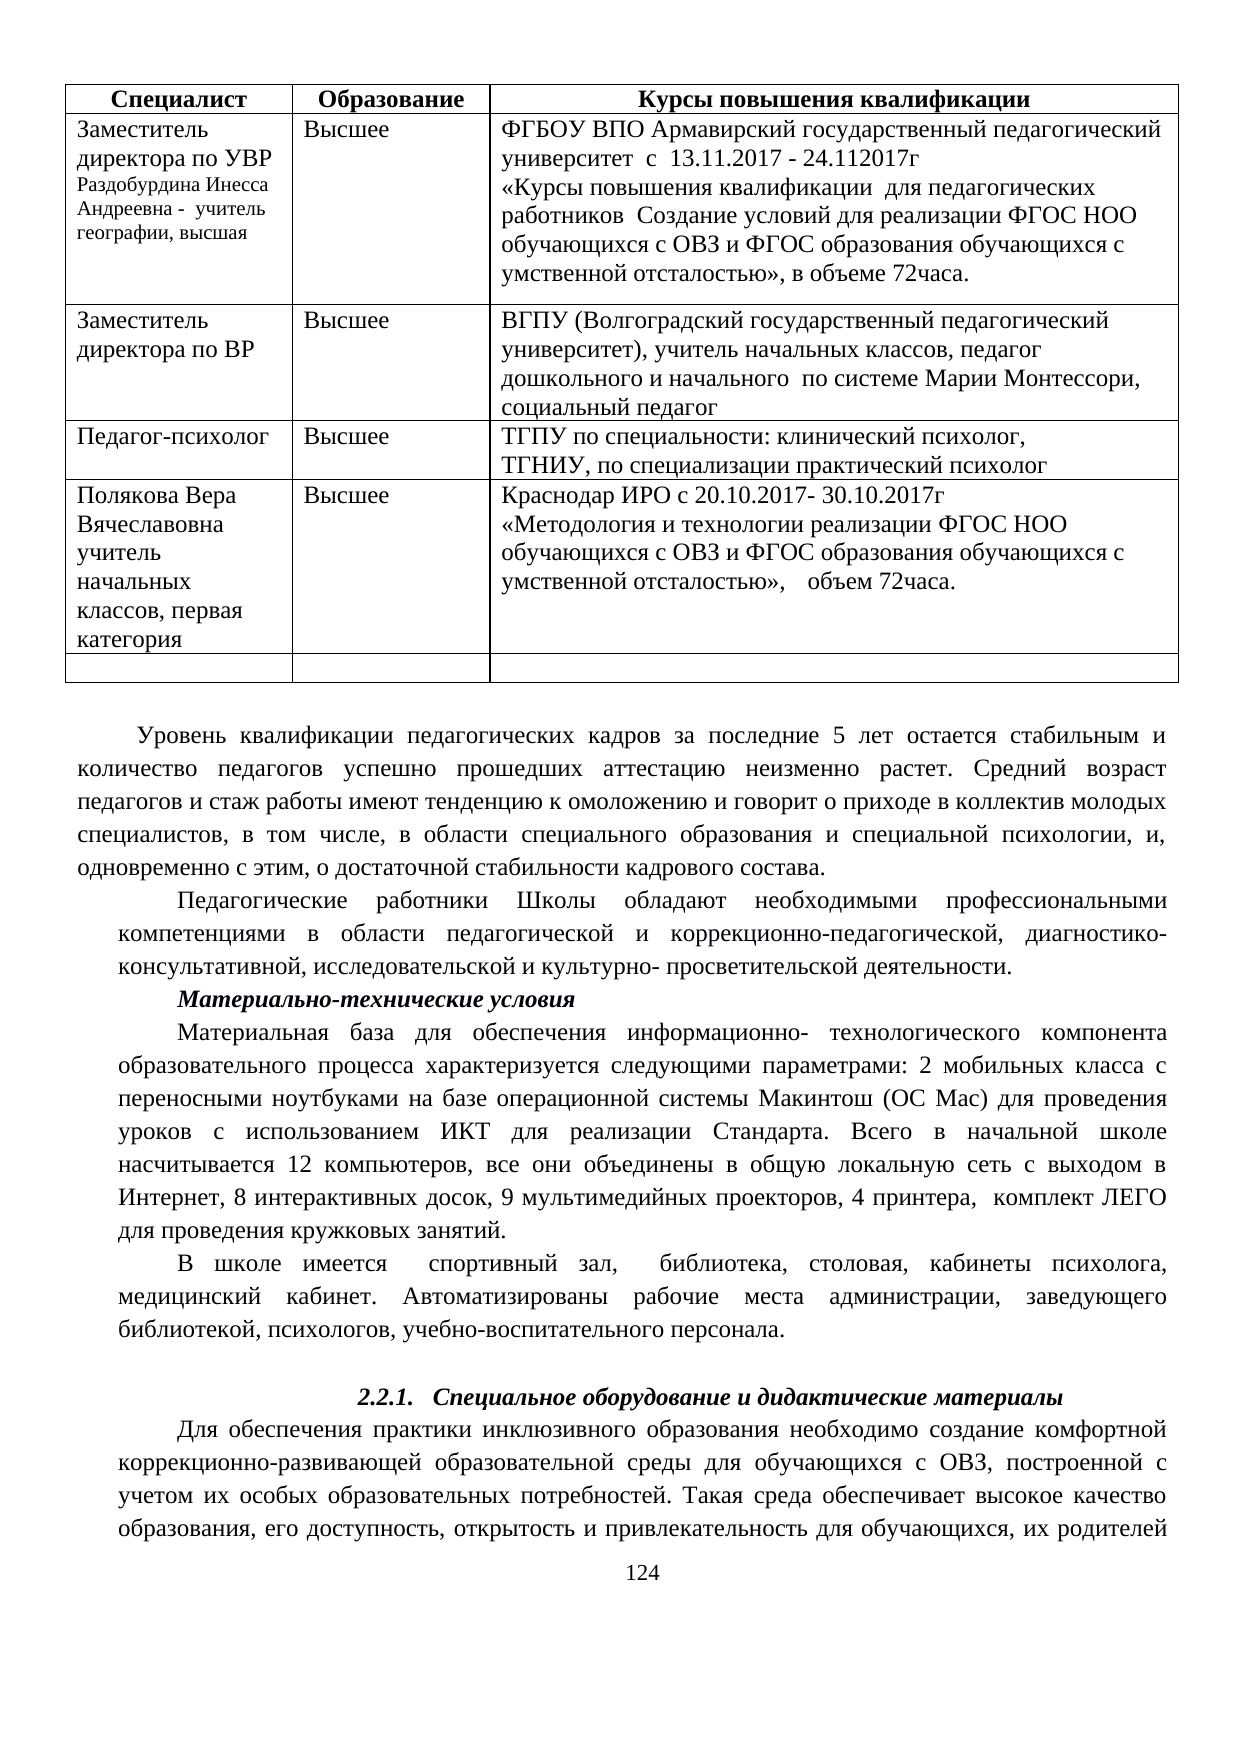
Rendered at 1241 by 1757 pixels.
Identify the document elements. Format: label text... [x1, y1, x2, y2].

table_cell Высшее [293, 114, 489, 304]
table_header Курсы повышения квалификации [491, 85, 1178, 113]
table_cell Заместитель директора по УВР Раздобурдина Инесса Андреевна - учитель географии, высшая [66, 114, 292, 304]
text Педагогические работники Школы обладают необходимыми профессиональными компетенциями в области педагогической и коррекционно-педагогической, диагностико- консультативной, исследовательской и культурно- просветительской деятельности. [118, 885, 1168, 980]
table_cell Высшее [293, 421, 489, 479]
table_cell ФГБОУ ВПО Армавирский государственный педагогический университет с 13.11.2017 - 24.112017г «Курсы повышения квалификации для педагогических работников Создание условий для реализации ФГОС НОО обучающихся с ОВЗ и ФГОС образования обучающихся с умственной отсталостью», в объеме 72часа. [491, 114, 1178, 304]
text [118, 1414, 1168, 1542]
table_header Образование [293, 85, 489, 113]
table_cell Полякова Вера Вячеславовна учитель начальных классов, первая категория [66, 480, 292, 652]
text В школе имеется спортивный зал, библиотека, столовая, кабинеты психолога, медицинский кабинет. Автоматизированы рабочие места администрации, заведующего библиотекой, психологов, учебно-воспитательного персонала. [118, 1248, 1168, 1343]
table_cell [491, 654, 1178, 682]
text Материально-технические условия [177, 984, 1190, 1013]
table_cell [293, 654, 489, 682]
text Материальная база для обеспечения информационно- технологического компонента образовательного процесса характеризуется следующими параметрами: 2 мобильных класса с переносными ноутбуками на базе операционной системы Макинтош (OC Mac) для проведения уроков с использованием ИКТ для реализации Стандарта. Всего в начальной школе насчитывается 12 компьютеров, все они объединены в общую локальную сеть с выходом в Интернет, 8 интерактивных досок, 9 мультимедийных проекторов, 4 принтера, комплект ЛЕГО для проведения кружковых занятий. [118, 1017, 1168, 1244]
subtitle Специальное оборудование и дидактические материалы [358, 1382, 1190, 1410]
table_cell [66, 654, 292, 682]
table_cell Краснодар ИРО с 20.10.2017- 30.10.2017г «Методология и технологии реализации ФГОС НОО обучающихся с ОВЗ и ФГОС образования обучающихся с умственной отсталостью», объем 72часа. [491, 480, 1178, 652]
table_cell Заместитель директора по ВР [66, 305, 292, 420]
table_header Специалист [66, 85, 292, 113]
table_cell ТГПУ по специальности: клинический психолог, ТГНИУ, по специализации практический психолог [491, 421, 1178, 479]
text Уровень квалификации педагогических кадров за последние 5 лет остается стабильным и количество педагогов успешно прошедших аттестацию неизменно растет. Средний возраст педагогов и стаж работы имеют тенденцию к омоложению и говорит о приходе в коллектив молодых специалистов, в том числе, в области специального образования и специальной психологии, и, одновременно с этим, о достаточной стабильности кадрового состава. [77, 720, 1167, 881]
table_cell ВГПУ (Волгоградский государственный педагогический университет), учитель начальных классов, педагог дошкольного и начального по системе Марии Монтессори, социальный педагог [491, 305, 1178, 420]
table_cell Педагог-психолог [66, 421, 292, 479]
table_cell Высшее [293, 480, 489, 652]
table_cell Высшее [293, 305, 489, 420]
